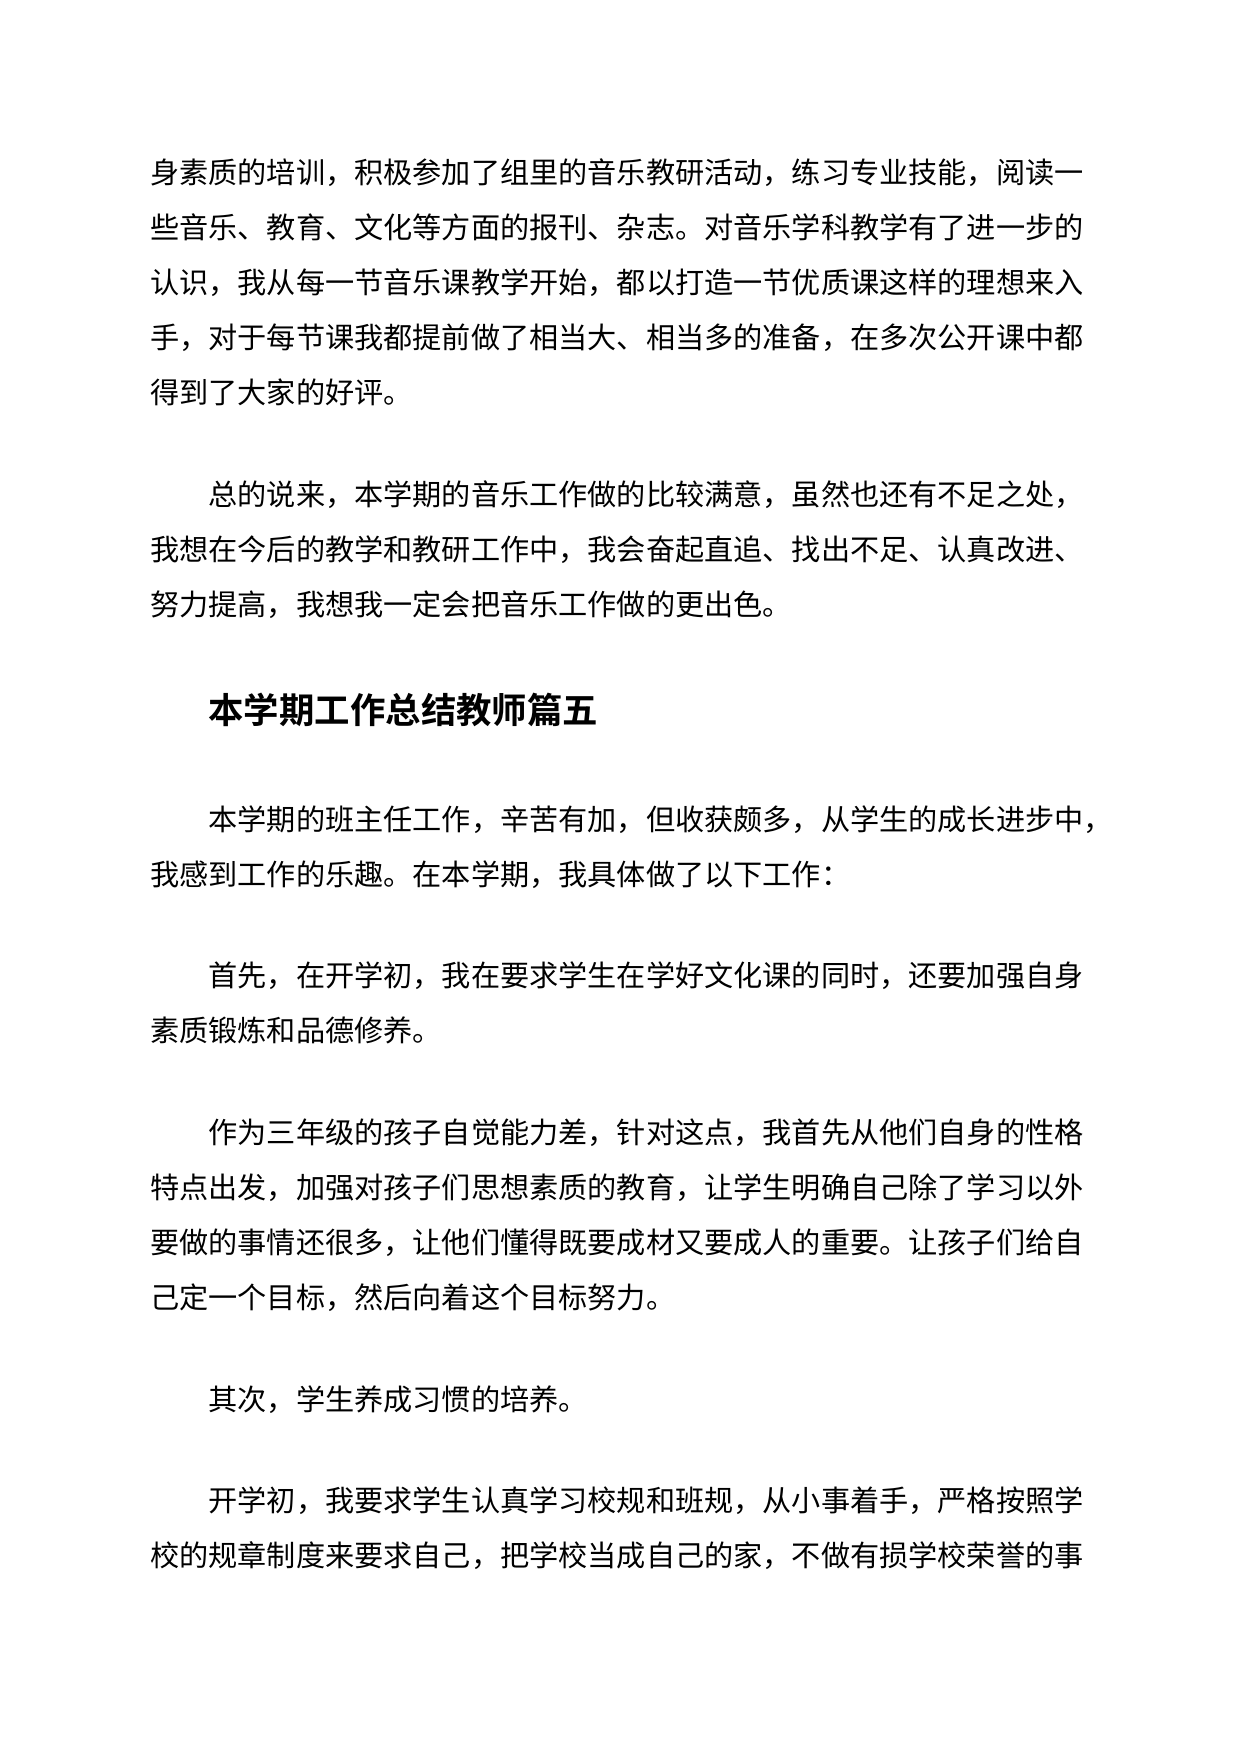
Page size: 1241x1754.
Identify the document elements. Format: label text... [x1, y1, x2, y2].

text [150, 150, 1090, 412]
text 其次，学生养成习惯的培养。 [150, 1376, 1090, 1418]
text 本学期的班主任工作，辛苦有加，但收获颇多，从学生的成长进步中，我感到工作的乐趣。在本学期，我具体做了以下工作： [150, 796, 1090, 893]
text 首先，在开学初，我在要求学生在学好文化课的同时，还要加强自身素质锻炼和品德修养。 [150, 953, 1090, 1050]
text 本学期工作总结教师篇五 [150, 683, 1090, 734]
text 作为三年级的孩子自觉能力差，针对这点，我首先从他们自身的性格特点出发，加强对孩子们思想素质的教育，让学生明确自己除了学习以外要做的事情还很多，让他们懂得既要成材又要成人的重要。让孩子们给自己定一个目标，然后向着这个目标努力。 [150, 1110, 1090, 1317]
text 总的说来，本学期的音乐工作做的比较满意，虽然也还有不足之处，我想在今后的教学和教研工作中，我会奋起直追、找出不足、认真改进、努力提高，我想我一定会把音乐工作做的更出色。 [150, 471, 1090, 623]
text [150, 1478, 1090, 1575]
